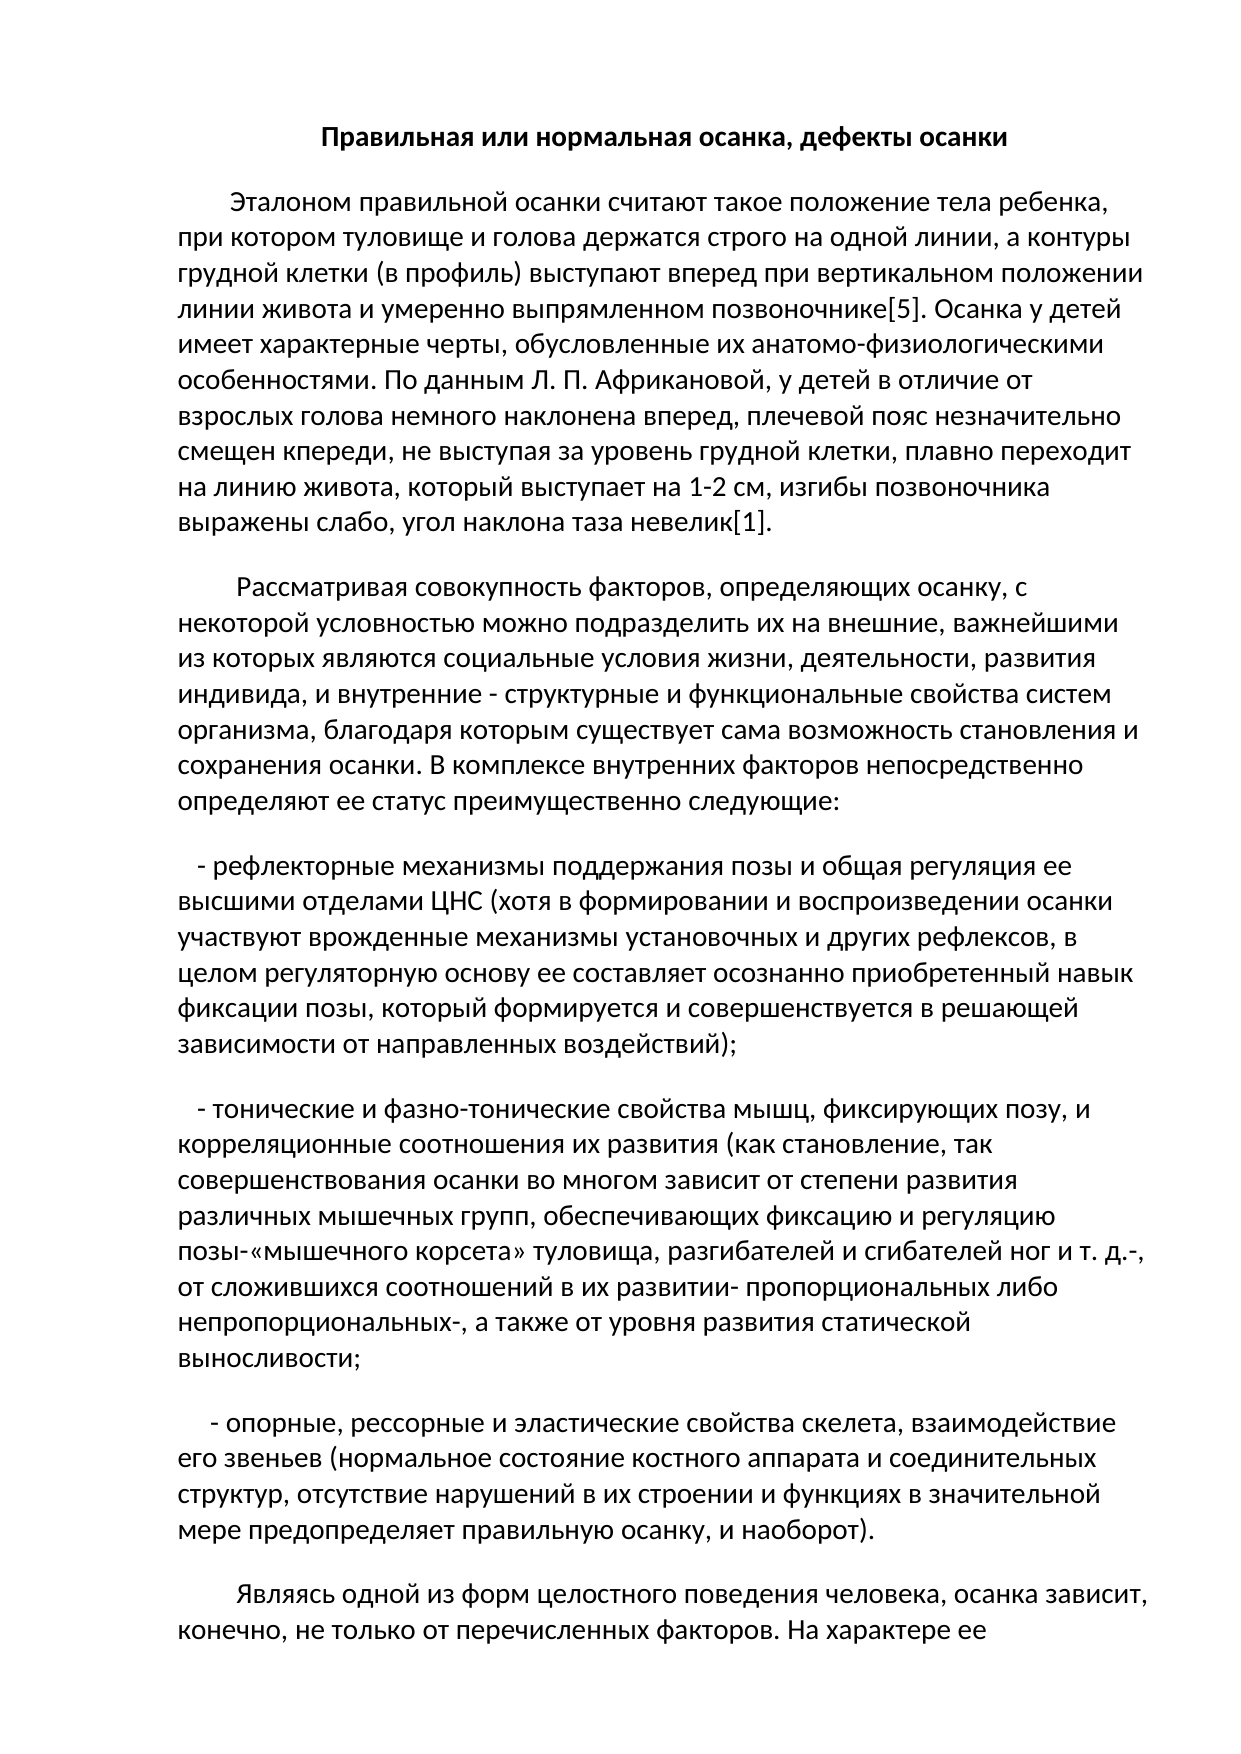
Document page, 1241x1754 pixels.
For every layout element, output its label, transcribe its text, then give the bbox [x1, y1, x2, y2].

text Эталоном правильной осанки считают такое положение тела ребенка, при котором туловище и голова держатся строго на одной линии, а контуры грудной клетки (в профиль) выступают вперед при вертикальном положении линии живота и умеренно выпрямленном позвоночнике[5]. Осанка у детей имеет характерные черты, обусловленные их анатомо-физиологическими особенностями. По данным Л. П. Африкановой, у детей в отличие от взрослых голова немного наклонена вперед, плечевой пояс незначительно смещен кпереди, не выступая за уровень грудной клетки, плавно переходит на линию живота, который выступает на 1-2 см, изгибы позвоночника выражены слабо, угол наклона таза невелик[1]. [177, 183, 1152, 539]
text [177, 1576, 1152, 1647]
text - тонические и фазно-тонические свойства мышц, фиксирующих позу, и корреляционные соотношения их развития (как становление, так совершенствования осанки во многом зависит от степени развития различных мышечных групп, обеспечивающих фиксацию и регуляцию позы-«мышечного корсета» туловища, разгибателей и сгибателей ног и т. д.-, от сложившихся соотношений в их развитии- пропорциональных либо непропорциональных-, а также от уровня развития статической выносливости; [177, 1090, 1152, 1375]
text Рассматривая совокупность факторов, определяющих осанку, с некоторой условностью можно подразделить их на внешние, важнейшими из которых являются социальные условия жизни, деятельности, развития индивида, и внутренние - структурные и функциональные свойства систем организма, благодаря которым существует сама возможность становления и сохранения осанки. В комплексе внутренних факторов непосредственно определяют ее статус преимущественно следующие: [177, 568, 1152, 818]
text - опорные, рессорные и эластические свойства скелета, взаимодействие его звеньев (нормальное состояние костного аппарата и соединительных структур, отсутствие нарушений в их строении и функциях в значительной мере предопределяет правильную осанку, и наоборот). [177, 1404, 1152, 1546]
text Правильная или нормальная осанка, дефекты осанки [177, 118, 1152, 154]
text - рефлекторные механизмы поддержания позы и общая регуляция ее высшими отделами ЦНС (хотя в формировании и воспроизведении осанки участвуют врожденные механизмы установочных и других рефлексов, в целом регуляторную основу ее составляет осознанно приобретенный навык фиксации позы, который формируется и совершенствуется в решающей зависимости от направленных воздействий); [177, 847, 1152, 1061]
